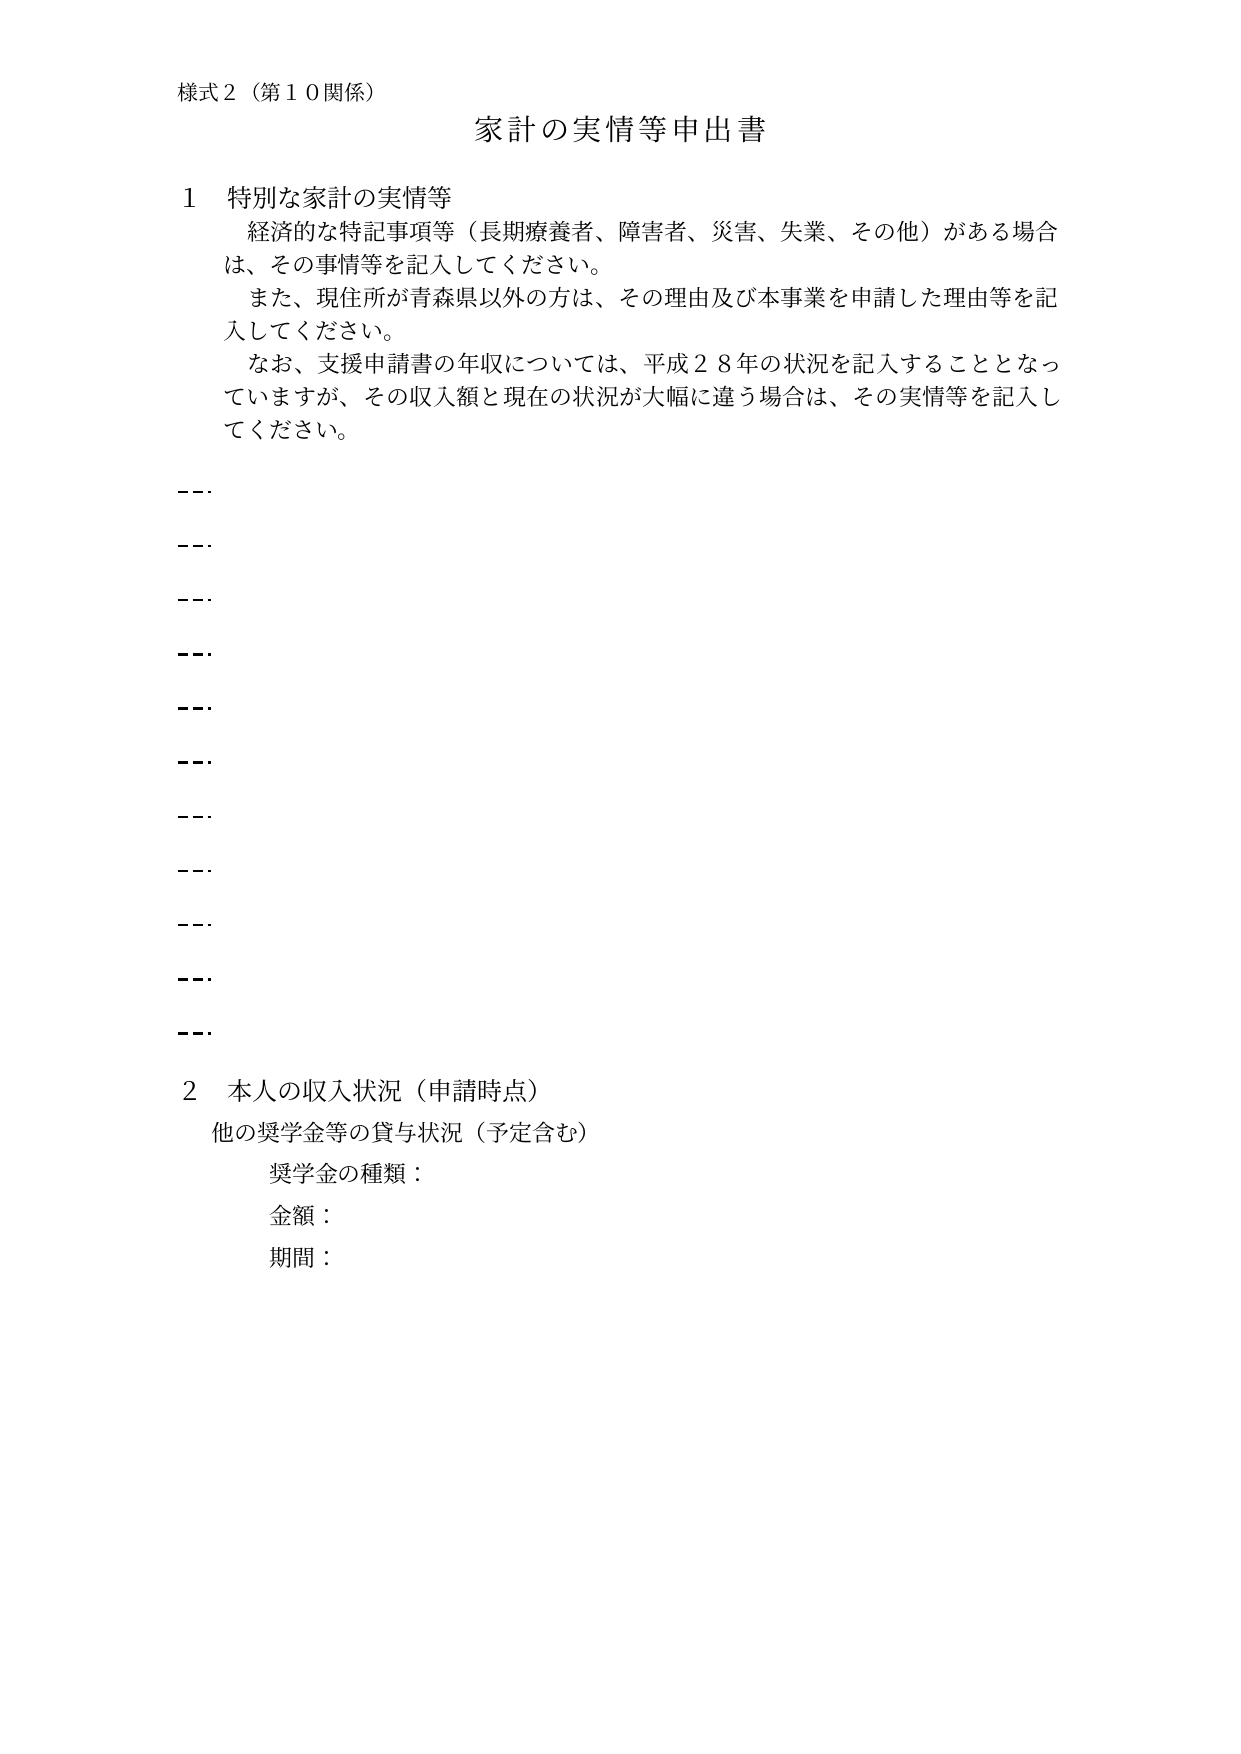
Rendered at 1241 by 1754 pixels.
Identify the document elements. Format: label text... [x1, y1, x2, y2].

text ２ 本人の収入状況（申請時点） [177, 1072, 1063, 1108]
text また、現住所が青森県以外の方は、その理由及び本事業を申請した理由等を記入してください。 [177, 280, 1063, 346]
text 他の奨学金等の貸与状況（予定含む） [188, 1108, 1063, 1149]
text 経済的な特記事項等（長期療養者、障害者、災害、失業、その他）がある場合は、その事情等を記入してください。 [177, 214, 1063, 280]
text １ 特別な家計の実情等 [177, 178, 1063, 214]
text なお、支援申請書の年収については、平成２８年の状況を記入することとなっていますが、その収入額と現在の状況が大幅に違う場合は、その実情等を記入してください。 [177, 346, 1063, 445]
text 家計の実情等申出書 [177, 107, 1063, 148]
text 金額： [177, 1191, 1063, 1233]
text 期間： [177, 1233, 1063, 1274]
text 奨学金の種類： [177, 1149, 1063, 1191]
text 様式２（第１０関係） [177, 77, 1063, 107]
